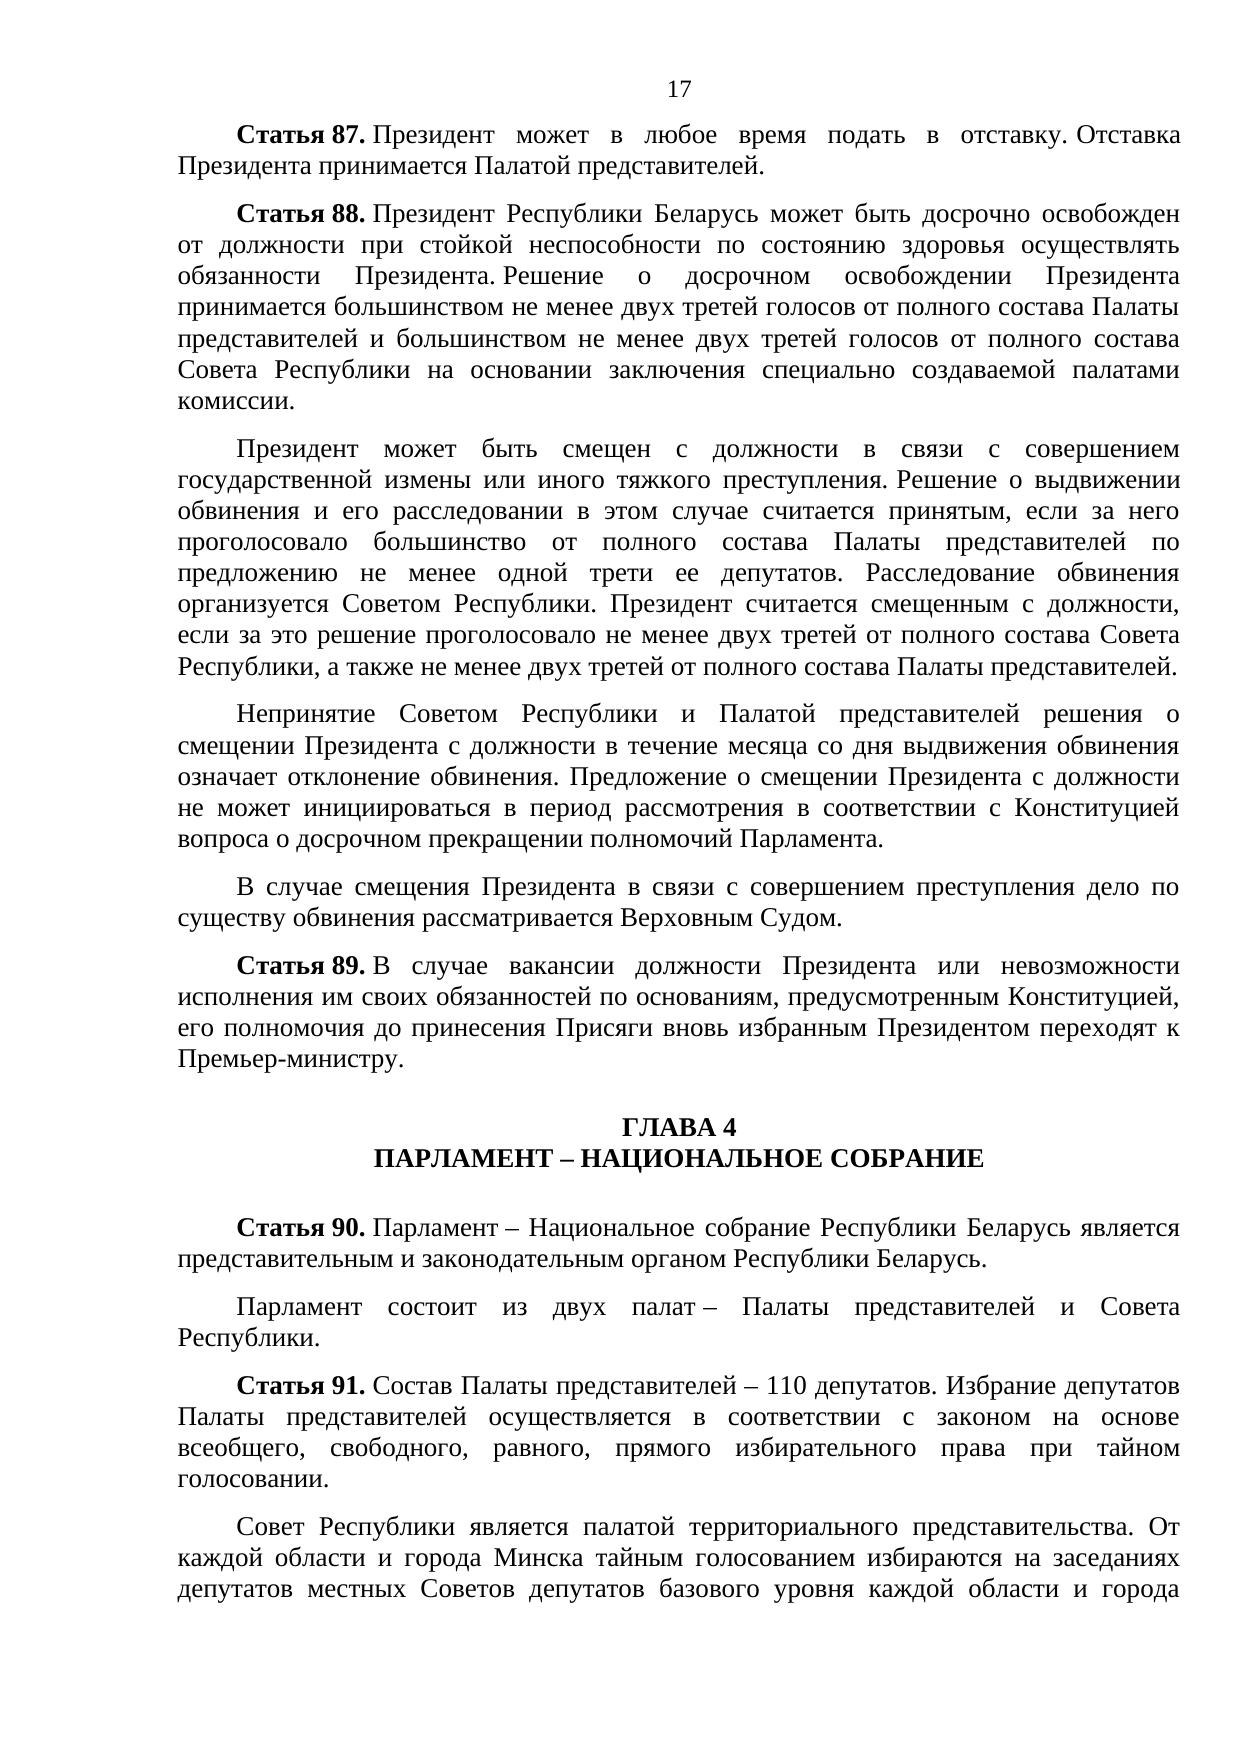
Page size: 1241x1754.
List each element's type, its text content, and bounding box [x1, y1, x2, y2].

text Президент может быть смещен с должности в связи с совершением государственной измены или иного тяжкого преступления. Решение о выдвижении обвинения и его расследовании в этом случае считается принятым, если за него проголосовало большинство от полного состава Палаты представителей по предложению не менее одной трети ее депутатов. Расследование обвинения организуется Советом Республики. Президент считается смещенным с должности, если за это решение проголосовало не менее двух третей от полного состава Совета Республики, а также не менее двух третей от полного состава Палаты представителей. [177, 432, 1181, 681]
text Статья 88. Президент Республики Беларусь может быть досрочно освобожден от должности при стойкой неспособности по состоянию здоровья осуществлять обязанности Президента. Решение о досрочном освобождении Президента принимается большинством не менее двух третей голосов от полного состава Палаты представителей и большинством не менее двух третей голосов от полного состава Совета Республики на основании заключения специально создаваемой палатами комиссии. [177, 197, 1181, 415]
text В случае смещения Президента в связи с совершением преступления дело по существу обвинения рассматривается Верховным Судом. [177, 870, 1181, 932]
text Парламент состоит из двух палат – Палаты представителей и Совета Республики. [177, 1290, 1181, 1352]
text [177, 1510, 1181, 1603]
text Непринятие Советом Республики и Палатой представителей решения о смещении Президента с должности в течение месяца со дня выдвижения обвинения означает отклонение обвинения. Предложение о смещении Президента с должности не может инициироваться в период рассмотрения в соответствии с Конституцией вопроса о досрочном прекращении полномочий Парламента. [177, 698, 1181, 853]
text Статья 90. Парламент – Национальное собрание Республики Беларусь является представительным и законодательным органом Республики Беларусь. [177, 1211, 1181, 1273]
text Статья 87. Президент может в любое время подать в отставку. Отставка Президента принимается Палатой представителей. [177, 118, 1181, 180]
text ГЛАВА 4 ПАРЛАМЕНТ – НАЦИОНАЛЬНОЕ СОБРАНИЕ [177, 1111, 1181, 1173]
text Статья 91. Состав Палаты представителей – 110 депутатов. Избрание депутатов Палаты представителей осуществляется в соответствии с законом на основе всеобщего, свободного, равного, прямого избирательного права при тайном голосовании. [177, 1369, 1181, 1493]
text Статья 89. В случае вакансии должности Президента или невозможности исполнения им своих обязанностей по основаниям, предусмотренным Конституцией, его полномочия до принесения Присяги вновь избранным Президентом переходят к Премьер-министру. [177, 949, 1181, 1073]
